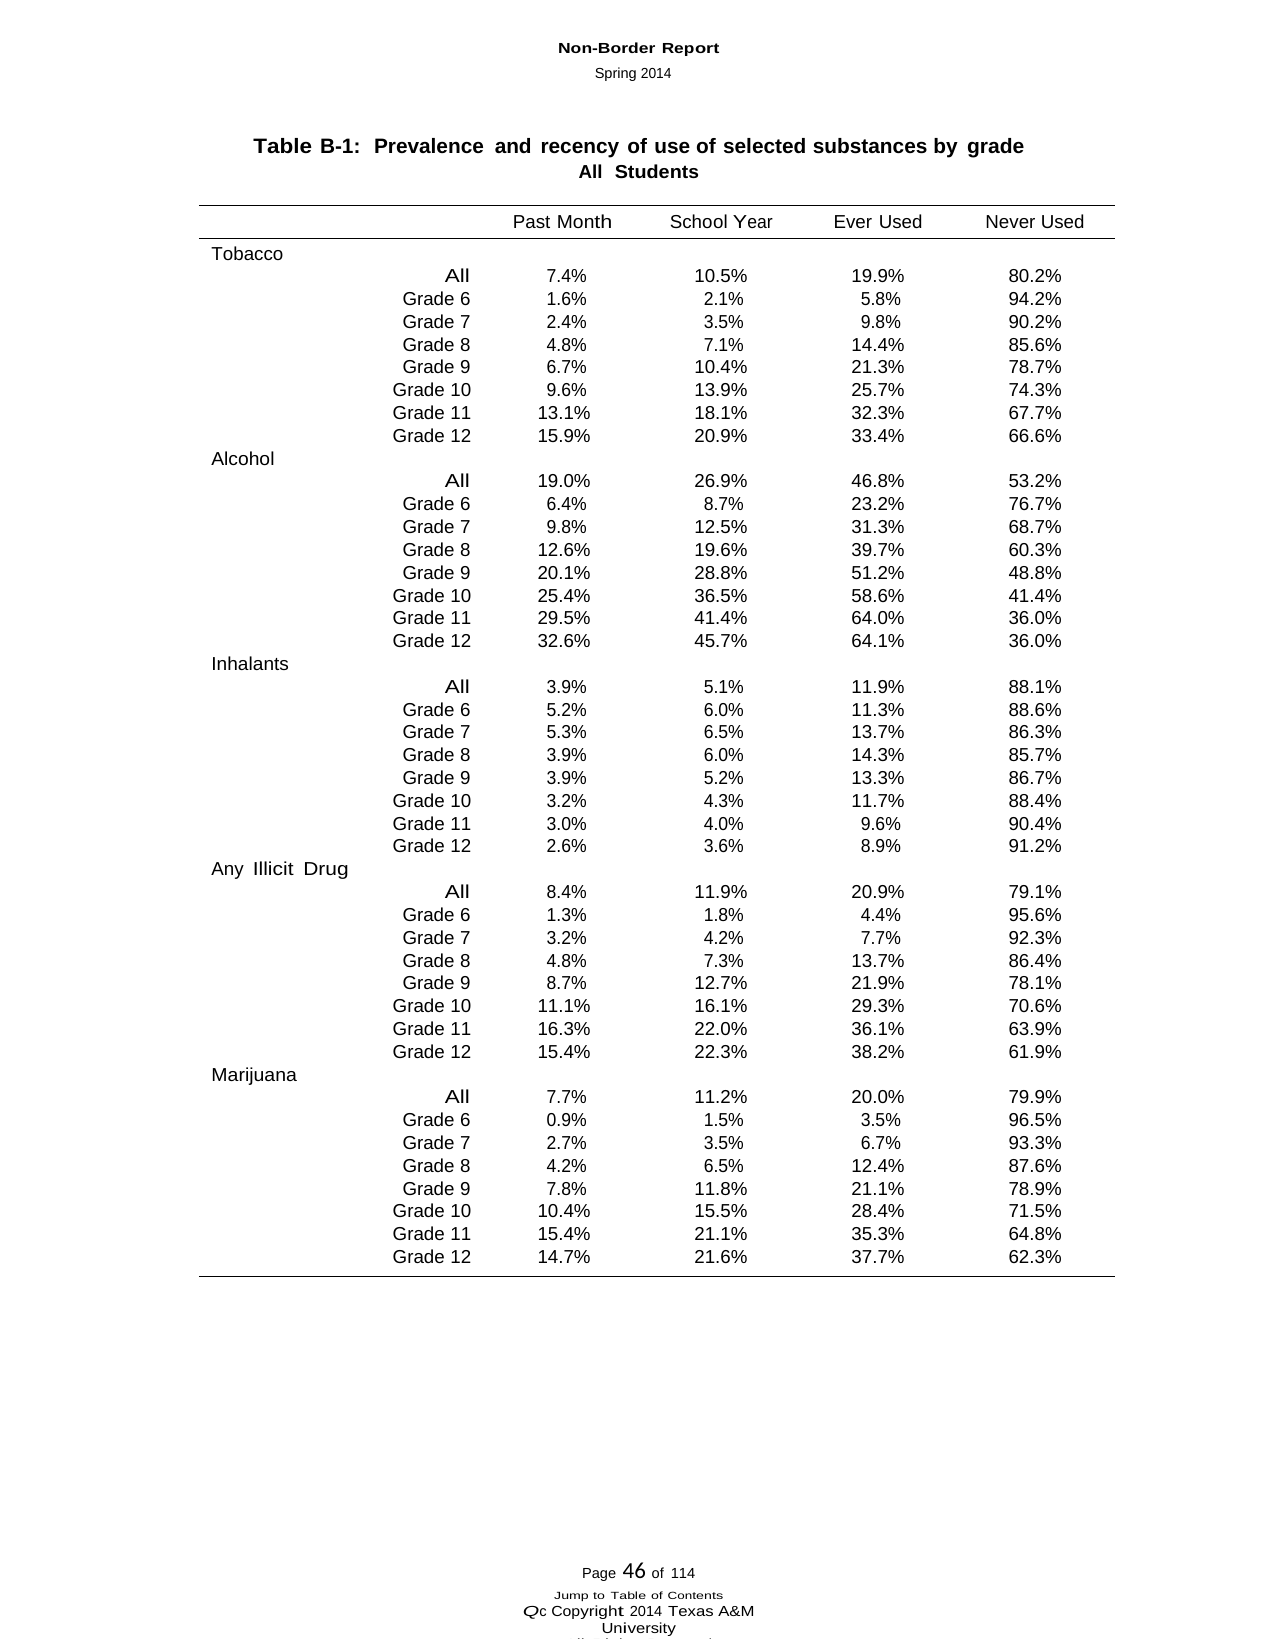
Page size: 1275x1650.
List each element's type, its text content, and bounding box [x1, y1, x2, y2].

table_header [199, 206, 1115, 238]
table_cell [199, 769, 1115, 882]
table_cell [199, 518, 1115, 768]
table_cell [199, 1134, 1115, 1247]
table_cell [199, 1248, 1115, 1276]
text All Students [573, 161, 703, 182]
text Table B-1: Prevalence and recency of use of selected substances by grade [250, 134, 1027, 158]
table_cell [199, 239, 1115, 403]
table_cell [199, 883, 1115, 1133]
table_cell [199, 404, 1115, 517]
